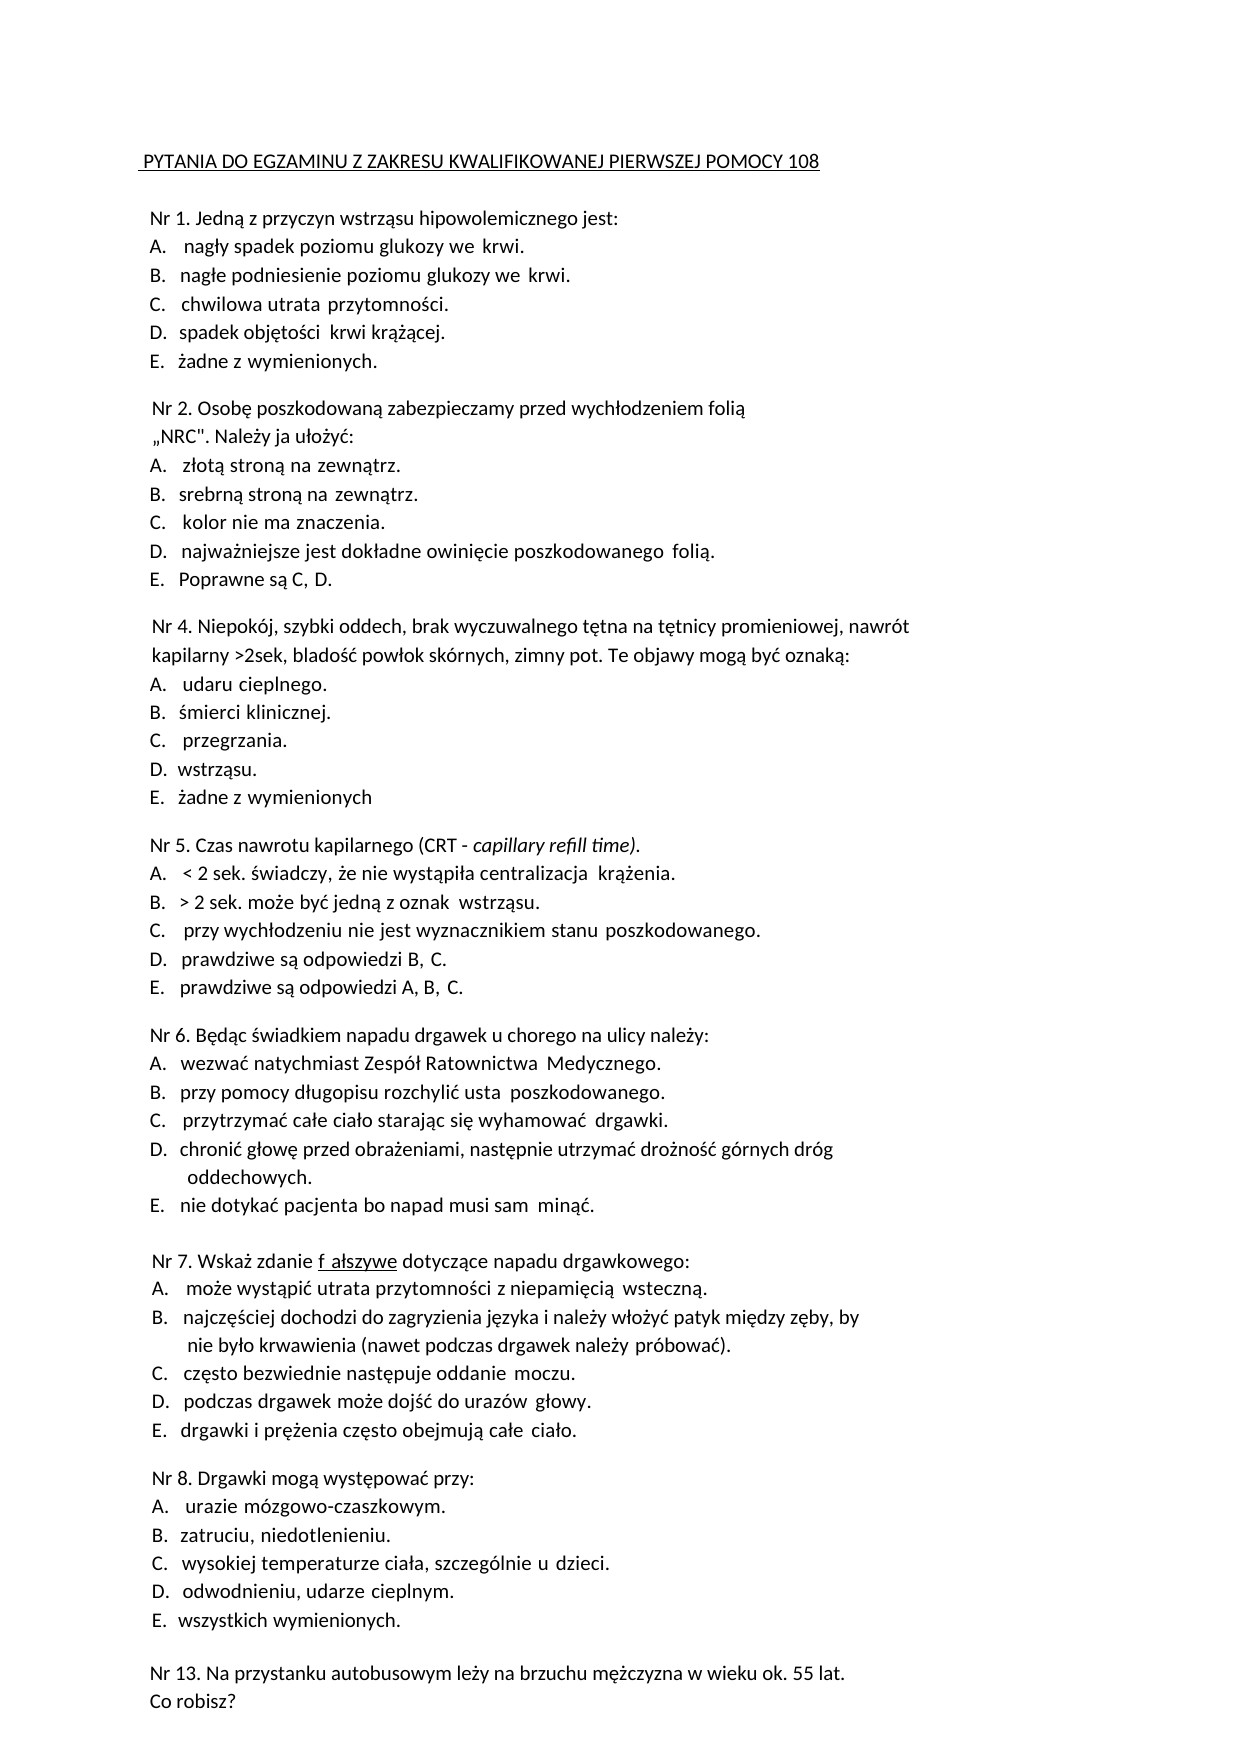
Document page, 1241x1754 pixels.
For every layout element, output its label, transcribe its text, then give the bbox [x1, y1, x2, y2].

list złotą stroną na zewnątrz. [149, 452, 1094, 477]
list podczas drgawek może dojść do urazów głowy. [152, 1389, 1094, 1414]
list nie dotykać pacjenta bo napad musi sam minąć. [149, 1192, 1094, 1218]
list przy pomocy długopisu rozchylić usta poszkodowanego. [149, 1079, 1094, 1104]
text Nr 8. Drgawki mogą występować przy: [152, 1465, 1094, 1490]
list < 2 sek. świadczy, że nie wystąpiła centralizacja krążenia. [149, 861, 1094, 886]
text Nr 7. Wskaż zdanie f ałszywe dotyczące napadu drgawkowego: [152, 1248, 1094, 1274]
list odwodnieniu, udarze cieplnym. [152, 1579, 1094, 1604]
list nagłe podniesienie poziomu glukozy we krwi. [149, 262, 1094, 288]
list przytrzymać całe ciało starając się wyhamować drgawki. [149, 1107, 1094, 1133]
text Nr 13. Na przystanku autobusowym leży na brzuchu mężczyzna w wieku ok. 55 lat. Co robisz? [149, 1660, 868, 1714]
list drgawki i prężenia często obejmują całe ciało. [152, 1417, 1094, 1443]
subtitle spadek objętości krwi krążącej. [149, 319, 1094, 345]
list kolor nie ma znaczenia. [149, 509, 1094, 535]
list najważniejsze jest dokładne owinięcie poszkodowanego folią. [149, 538, 1094, 563]
subtitle wstrząsu. [149, 756, 1094, 781]
text Nr 5. Czas nawrotu kapilarnego (CRT - capillary refill time). [149, 832, 1094, 857]
list prawdziwe są odpowiedzi B, C. [149, 946, 1094, 971]
list chwilowa utrata przytomności. [149, 291, 1094, 316]
text „NRC". Należy ja ułożyć: [152, 424, 1094, 449]
text Nr 6. Będąc świadkiem napadu drgawek u chorego na ulicy należy: [149, 1022, 1094, 1047]
subtitle Poprawne są C, D. [149, 566, 1094, 592]
subtitle najczęściej dochodzi do zagryzienia języka i należy włożyć patyk między zęby, by nie było krwawienia (nawet podczas drgawek należy próbować). [152, 1304, 864, 1358]
list żadne z wymienionych. [149, 348, 1094, 373]
text Nr 4. Niepokój, szybki oddech, brak wyczuwalnego tętna na tętnicy promieniowej, nawrót kapilarny >2sek, bladość powłok skórnych, zimny pot. Te objawy mogą być oznaką: [152, 613, 941, 668]
text Nr 1. Jedną z przyczyn wstrząsu hipowolemicznego jest: [149, 205, 1094, 231]
list zatruciu, niedotlenieniu. [152, 1522, 1094, 1547]
list wezwać natychmiast Zespół Ratownictwa Medycznego. [149, 1051, 1094, 1076]
list przy wychłodzeniu nie jest wyznacznikiem stanu poszkodowanego. [149, 918, 1094, 943]
list urazie mózgowo-czaszkowym. [152, 1493, 1094, 1519]
list może wystąpić utrata przytomności z niepamięcią wsteczną. [152, 1276, 1094, 1301]
text Nr 2. Osobę poszkodowaną zabezpieczamy przed wychłodzeniem folią [152, 395, 1094, 421]
subtitle wszystkich wymienionych. [152, 1607, 1094, 1633]
list nagły spadek poziomu glukozy we krwi. [149, 234, 1094, 259]
text PYTANIA DO EGZAMINU Z ZAKRESU KWALIFIKOWANEJ PIERWSZEJ POMOCY 108 [138, 148, 1094, 174]
list żadne z wymienionych [149, 784, 1094, 810]
list > 2 sek. może być jedną z oznak wstrząsu. [149, 889, 1094, 914]
list często bezwiednie następuje oddanie moczu. [152, 1360, 1094, 1386]
list przegrzania. [149, 728, 1094, 753]
subtitle prawdziwe są odpowiedzi A, B, C. [149, 974, 1094, 1000]
subtitle chronić głowę przed obrażeniami, następnie utrzymać drożność górnych dróg oddechowych. [149, 1136, 862, 1189]
list śmierci klinicznej. [149, 699, 1094, 724]
list udaru cieplnego. [149, 671, 1094, 696]
list wysokiej temperaturze ciała, szczególnie u dzieci. [152, 1550, 1094, 1576]
list srebrną stroną na zewnątrz. [149, 481, 1094, 506]
